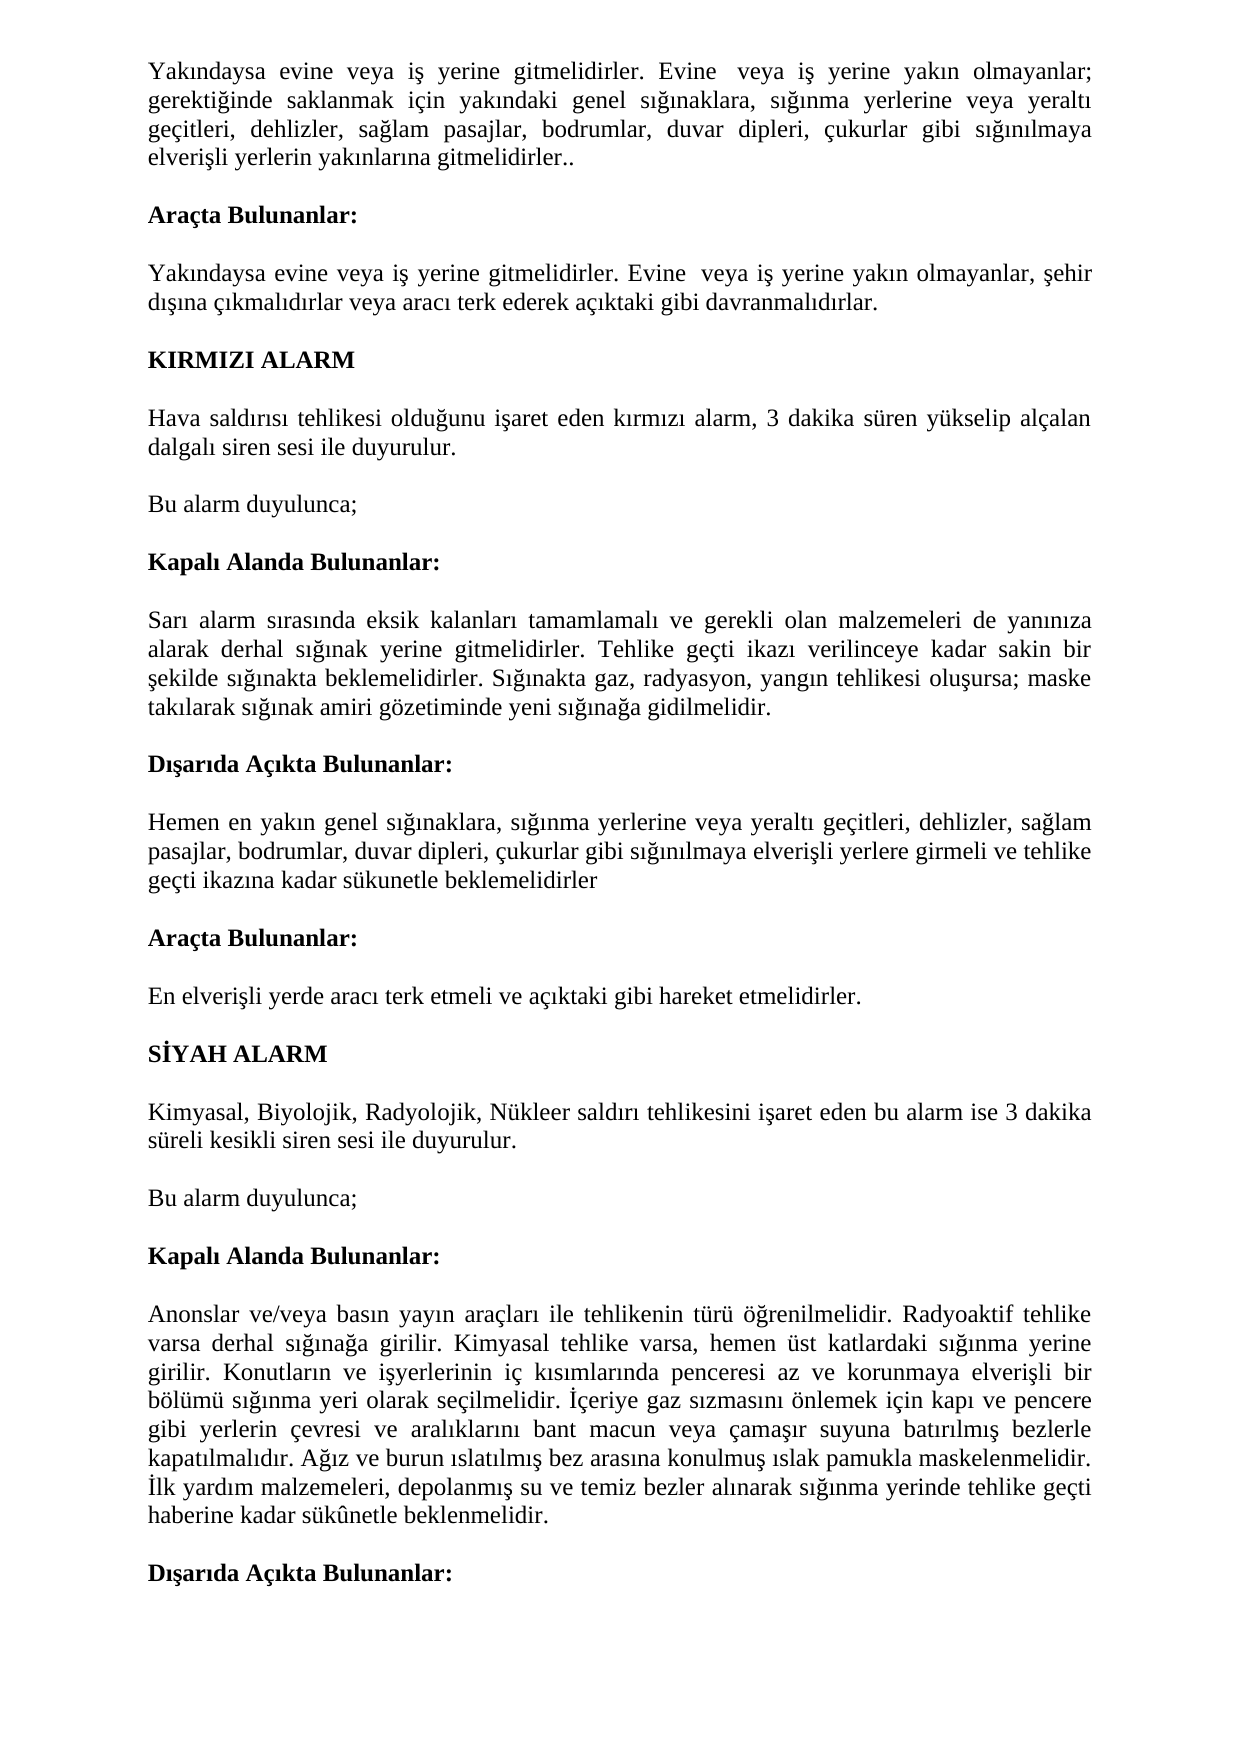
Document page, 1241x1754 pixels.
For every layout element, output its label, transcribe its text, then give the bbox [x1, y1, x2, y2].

text Bu alarm duyulunca; [148, 489, 1093, 518]
text SİYAH ALARM [148, 1039, 1093, 1067]
text Hava saldırısı tehlikesi olduğunu işaret eden kırmızı alarm, 3 dakika süren yükselip alçalan dalgalı siren sesi ile duyurulur. [148, 403, 1093, 460]
text Araçta Bulunanlar: [148, 200, 1093, 229]
text Sarı alarm sırasında eksik kalanları tamamlamalı ve gerekli olan malzemeleri de yanınıza alarak derhal sığınak yerine gitmelidirler. Tehlike geçti ikazı verilinceye kadar sakin bir şekilde sığınakta beklemelidirler. Sığınakta gaz, radyasyon, yangın tehlikesi oluşursa; maske takılarak sığınak amiri gözetiminde yeni sığınağa gidilmelidir. [148, 605, 1093, 720]
text Yakındaysa evine veya iş yerine gitmelidirler. Evine veya iş yerine yakın olmayanlar, şehir dışına çıkmalıdırlar veya aracı terk ederek açıktaki gibi davranmalıdırlar. [148, 258, 1093, 316]
text Dışarıda Açıkta Bulunanlar: [148, 749, 1093, 778]
text Kapalı Alanda Bulunanlar: [148, 547, 1093, 576]
text Yakındaysa evine veya iş yerine gitmelidirler. Evine veya iş yerine yakın olmayanlar; gerektiğinde saklanmak için yakındaki genel sığınaklara, sığınma yerlerine veya yeraltı geçitleri, dehlizler, sağlam pasajlar, bodrumlar, duvar dipleri, çukurlar gibi sığınılmaya elverişli yerlerin yakınlarına gitmelidirler.. [148, 56, 1093, 171]
text Anonslar ve/veya basın yayın araçları ile tehlikenin türü öğrenilmelidir. Radyoaktif tehlike varsa derhal sığınağa girilir. Kimyasal tehlike varsa, hemen üst katlardaki sığınma yerine girilir. Konutların ve işyerlerinin iç kısımlarında penceresi az ve korunmaya elverişli bir bölümü sığınma yeri olarak seçilmelidir. İçeriye gaz sızmasını önlemek için kapı ve pencere gibi yerlerin çevresi ve aralıklarını bant macun veya çamaşır suyuna batırılmış bezlerle kapatılmalıdır. Ağız ve burun ıslatılmış bez arasına konulmuş ıslak pamukla maskelenmelidir. İlk yardım malzemeleri, depolanmış su ve temiz bezler alınarak sığınma yerinde tehlike geçti haberine kadar sükûnetle beklenmelidir. [148, 1299, 1093, 1529]
text Dışarıda Açıkta Bulunanlar: [148, 1558, 1093, 1587]
text En elverişli yerde aracı terk etmeli ve açıktaki gibi hareket etmelidirler. [148, 981, 1093, 1009]
text KIRMIZI ALARM [148, 345, 1093, 374]
text Bu alarm duyulunca; [148, 1183, 1093, 1212]
text Kimyasal, Biyolojik, Radyolojik, Nükleer saldırı tehlikesini işaret eden bu alarm ise 3 dakika süreli kesikli siren sesi ile duyurulur. [148, 1097, 1093, 1154]
text Araçta Bulunanlar: [148, 923, 1093, 952]
text Kapalı Alanda Bulunanlar: [148, 1241, 1093, 1270]
text Hemen en yakın genel sığınaklara, sığınma yerlerine veya yeraltı geçitleri, dehlizler, sağlam pasajlar, bodrumlar, duvar dipleri, çukurlar gibi sığınılmaya elverişli yerlere girmeli ve tehlike geçti ikazına kadar sükunetle beklemelidirler [148, 807, 1093, 894]
